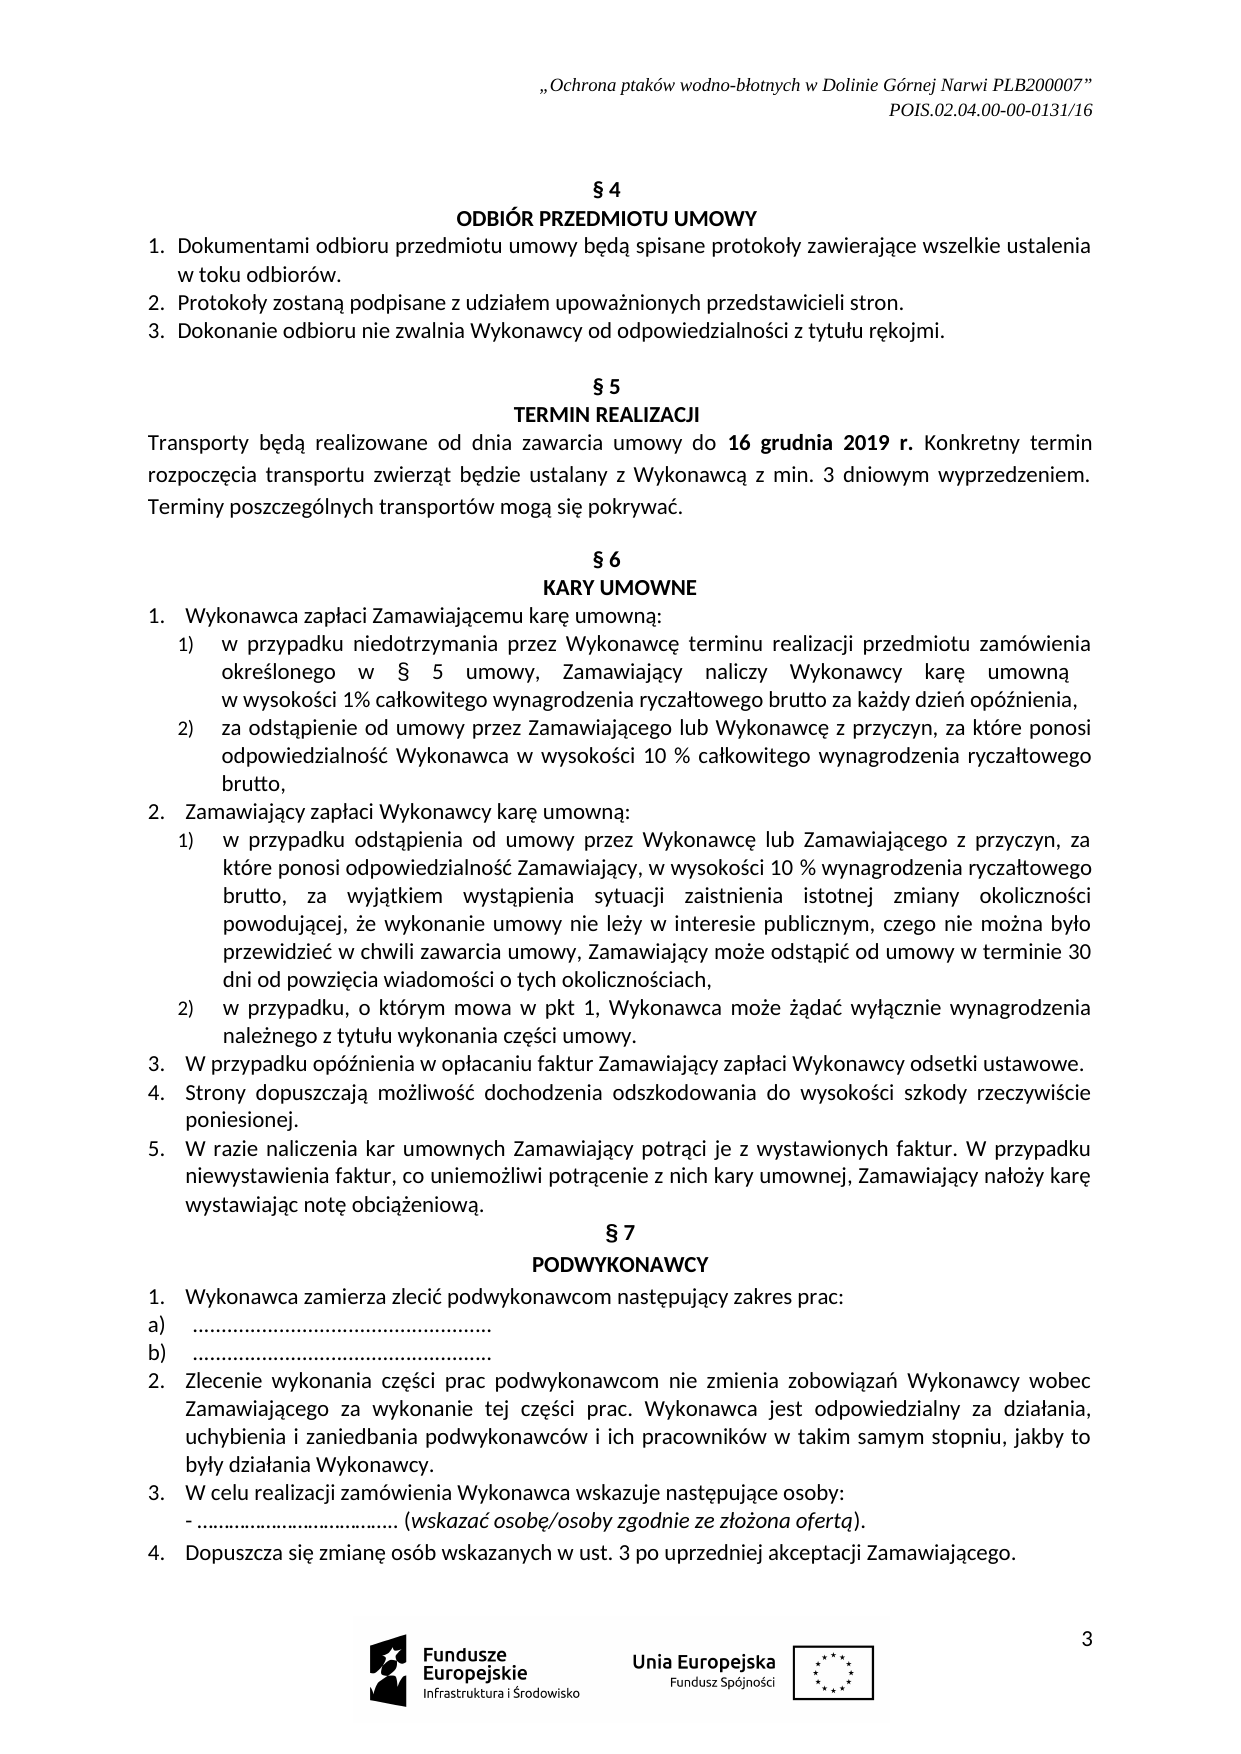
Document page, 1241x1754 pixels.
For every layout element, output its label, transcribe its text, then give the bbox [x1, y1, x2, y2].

text § 4 [148, 176, 1066, 204]
list w przypadku, o którym mowa w pkt 1, Wykonawca może żądać wyłącznie wynagrodzenia należnego z tytułu wykonania części umowy. [177, 993, 1093, 1049]
list Zamawiający zapłaci Wykonawcy karę umowną: [148, 797, 1093, 825]
list Dokonanie odbioru nie zwalnia Wykonawcy od odpowiedzialności z tytułu rękojmi. [148, 316, 1093, 344]
text Transporty będą realizowane od dnia zawarcia umowy do 16 grudnia 2019 r. Konkretny termin rozpoczęcia transportu zwierząt będzie ustalany z Wykonawcą z min. 3 dniowym wyprzedzeniem. Terminy poszczególnych transportów mogą się pokrywać. [148, 428, 1093, 520]
list w przypadku niedotrzymania przez Wykonawcę terminu realizacji przedmiotu zamówienia określonego w 5 umowy, Zamawiający naliczy Wykonawcy karę umowną w wysokości 1% całkowitego wynagrodzenia ryczałtowego brutto za każdy dzień opóźnienia, [177, 629, 1093, 713]
text § 6 [148, 545, 1066, 573]
text TERMIN REALIZACJI [148, 400, 1066, 428]
list W celu realizacji zamówienia Wykonawca wskazuje następujące osoby: [148, 1478, 1093, 1506]
list W przypadku opóźnienia w opłacaniu faktur Zamawiający zapłaci Wykonawcy odsetki ustawowe. [148, 1049, 1093, 1078]
list .................................................... [148, 1310, 1093, 1338]
text PODWYKONAWCY [148, 1250, 1093, 1278]
text 7 [148, 1218, 1093, 1246]
list Protokoły zostaną podpisane z udziałem upoważnionych przedstawicieli stron. [148, 288, 1093, 316]
text KARY UMOWNE [148, 573, 1093, 601]
list za odstąpienie od umowy przez Zamawiającego lub Wykonawcę z przyczyn, za które ponosi odpowiedzialność Wykonawca w wysokości 10 % całkowitego wynagrodzenia ryczałtowego brutto, [177, 713, 1093, 797]
list W razie naliczenia kar umownych Zamawiający potrąci je z wystawionych faktur. W przypadku niewystawienia faktur, co uniemożliwi potrącenie z nich kary umownej, Zamawiający nałoży karę wystawiając notę obciążeniową. [148, 1134, 1093, 1218]
picture [352, 1616, 891, 1723]
list Wykonawca zapłaci Zamawiającemu karę umowną: [148, 601, 1093, 629]
list Dokumentami odbioru przedmiotu umowy będą spisane protokoły zawierające wszelkie ustalenia w toku odbiorów. [148, 232, 1093, 288]
list w przypadku odstąpienia od umowy przez Wykonawcę lub Zamawiającego z przyczyn, za które ponosi odpowiedzialność Zamawiający, w wysokości 10 % wynagrodzenia ryczałtowego brutto, za wyjątkiem wystąpienia sytuacji zaistnienia istotnej zmiany okoliczności powodującej, że wykonanie umowy nie leży w interesie publicznym, czego nie można było przewidzieć w chwili zawarcia umowy, Zamawiający może odstąpić od umowy w terminie 30 dni od powzięcia wiadomości o tych okolicznościach, [177, 825, 1093, 993]
text ODBIÓR PRZEDMIOTU UMOWY [148, 204, 1066, 232]
text § 5 [148, 372, 1066, 400]
list Dopuszcza się zmianę osób wskazanych w ust. 3 po uprzedniej akceptacji Zamawiającego. [148, 1538, 1093, 1566]
list .................................................... [148, 1338, 1093, 1366]
text - ……………………………….. (wskazać osobę/osoby zgodnie ze złożona ofertą). [185, 1506, 1093, 1534]
list Strony dopuszczają możliwość dochodzenia odszkodowania do wysokości szkody rzeczywiście poniesionej. [148, 1078, 1093, 1134]
list Zlecenie wykonania części prac podwykonawcom nie zmienia zobowiązań Wykonawcy wobec Zamawiającego za wykonanie tej części prac. Wykonawca jest odpowiedzialny za działania, uchybienia i zaniedbania podwykonawców i ich pracowników w takim samym stopniu, jakby to były działania Wykonawcy. [148, 1366, 1093, 1478]
list Wykonawca zamierza zlecić podwykonawcom następujący zakres prac: [148, 1282, 1093, 1310]
